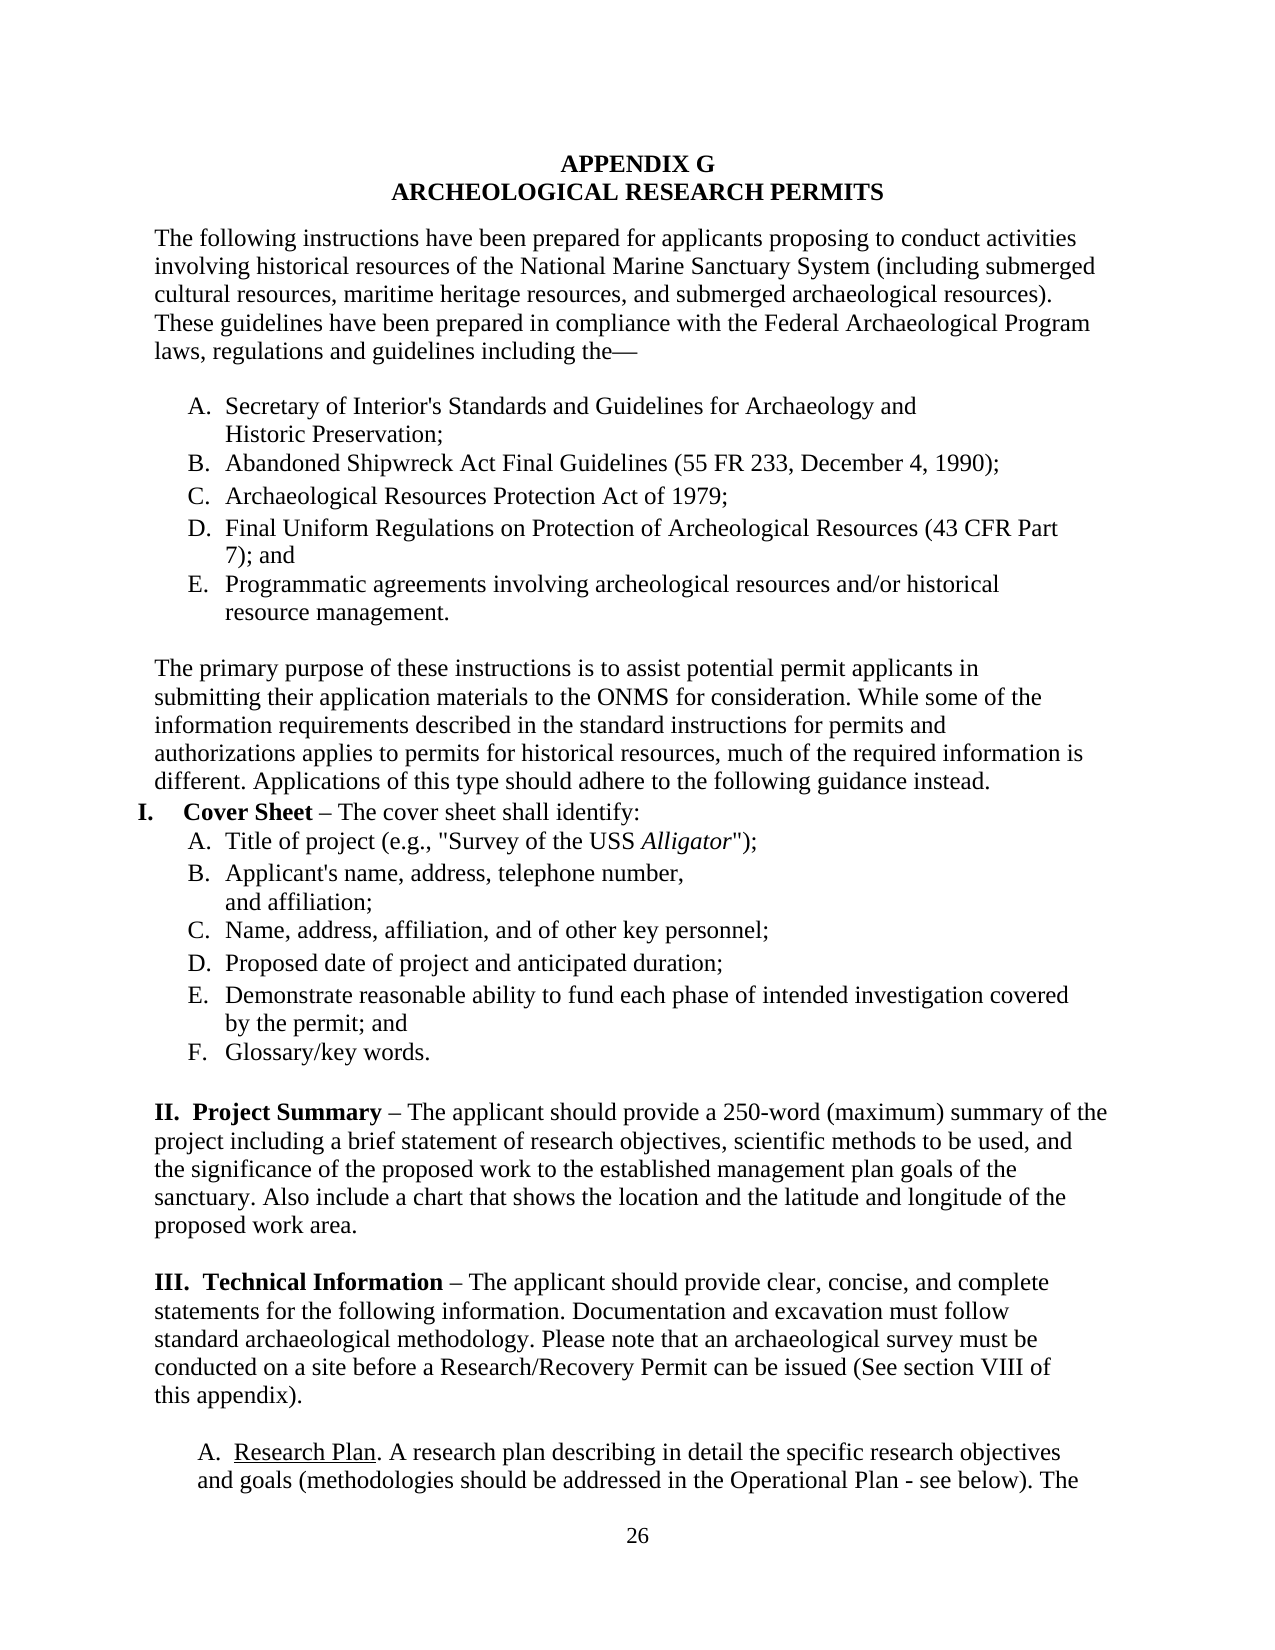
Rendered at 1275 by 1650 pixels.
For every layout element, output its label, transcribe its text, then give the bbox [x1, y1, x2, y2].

list Secretary of Interior's Standards and Guidelines for Archaeology and Historic Preservation; [187, 392, 1000, 448]
list Demonstrate reasonable ability to fund each phase of intended investigation covered by the permit; and [187, 981, 1098, 1037]
list Glossary/key words. [187, 1037, 1137, 1066]
text These guidelines have been prepared in compliance with the Federal Archaeological Program laws, regulations and guidelines including the— [154, 309, 1137, 365]
list Archaeological Resources Protection Act of 1979; [187, 481, 1137, 510]
text The following instructions have been prepared for applicants proposing to conduct activities involving historical resources of the National Marine Sanctuary System (including submerged cultural resources, maritime heritage resources, and submerged archaeological resources). [154, 224, 1137, 308]
list Proposed date of project and anticipated duration; [187, 948, 1137, 977]
subtitle APPENDIX G ARCHEOLOGICAL RESEARCH PERMITS [391, 150, 886, 206]
list Abandoned Shipwreck Act Final Guidelines (55 FR 233, December 4, 1990); [187, 448, 1137, 477]
list Name, address, affiliation, and of other key personnel; [187, 916, 1137, 944]
list Final Uniform Regulations on Protection of Archeological Resources (43 CFR Part 7); and [187, 514, 1091, 569]
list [197, 1438, 1083, 1494]
list Applicant's name, address, telephone number, and affiliation; [187, 859, 726, 916]
list Cover Sheet – The cover sheet shall identify: [137, 797, 1137, 826]
text The primary purpose of these instructions is to assist potential permit applicants in submitting their application materials to the ONMS for consideration. While some of the information requirements described in the standard instructions for permits and authorizations applies to permits for historical resources, much of the required information is different. Applications of this type should adhere to the following guidance instead. [154, 654, 1084, 795]
list Programmatic agreements involving archeological resources and/or historical resource management. [187, 569, 1088, 626]
list Title of project (e.g., "Survey of the USS Alligator"); [187, 826, 1137, 855]
list Technical Information – The applicant should provide clear, concise, and complete statements for the following information. Documentation and excavation must follow standard archaeological methodology. Please note that an archaeological survey must be conducted on a site before a Research/Recovery Permit can be issued (See section VIII of this appendix). [154, 1268, 1089, 1409]
list Project Summary – The applicant should provide a 250-word (maximum) summary of the project including a brief statement of research objectives, scientific methods to be used, and the significance of the proposed work to the established management plan goals of the sanctuary. Also include a chart that shows the location and the latitude and longitude of the proposed work area. [154, 1098, 1108, 1239]
